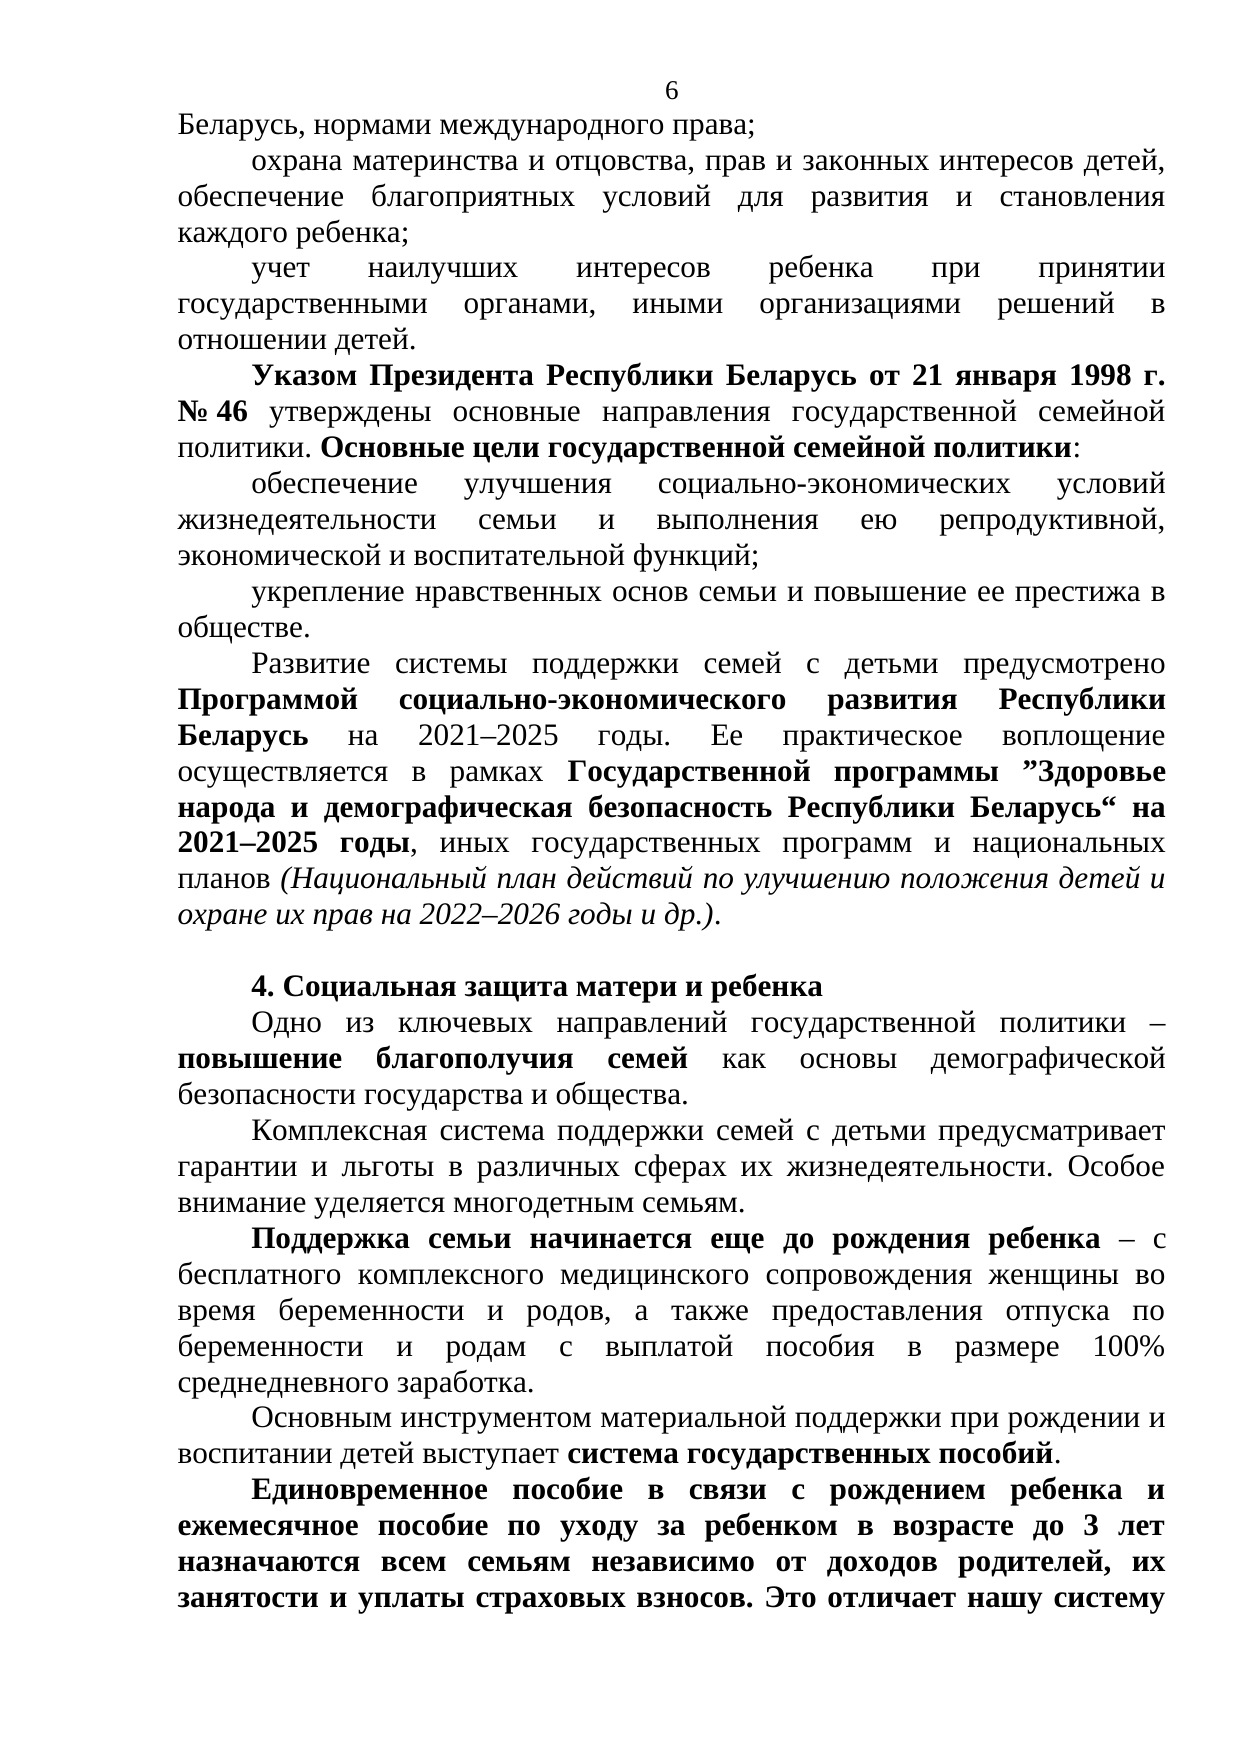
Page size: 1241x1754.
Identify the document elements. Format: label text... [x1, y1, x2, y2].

text 4. Социальная защита матери и ребенка [177, 967, 1166, 1003]
text Развитие системы поддержки семей с детьми предусмотрено Программой социально-экономического развития Республики Беларусь на 2021–2025 годы. Ее практическое воплощение осуществляется в рамках Государственной программы ”Здоровье народа и демографическая безопасность Республики Беларусь“ на 2021–2025 годы, иных государственных программ и национальных планов (Национальный план действий по улучшению положения детей и охране их прав на 2022–2026 годы и др.). [177, 644, 1166, 932]
text Указом Президента Республики Беларусь от 21 января 1998 г. № 46 утверждены основные направления государственной семейной политики. Основные цели государственной семейной политики: [177, 357, 1166, 464]
text охрана материнства и отцовства, прав и законных интересов детей, обеспечение благоприятных условий для развития и становления каждого ребенка; [177, 141, 1166, 249]
text учет наилучших интересов ребенка при принятии государственными органами, иными организациями решений в отношении детей. [177, 249, 1166, 357]
text Одно из ключевых направлений государственной политики – повышение благополучия семей как основы демографической безопасности государства и общества. [177, 1003, 1166, 1111]
text Комплексная система поддержки семей с детьми предусматривает гарантии и льготы в различных сферах их жизнедеятельности. Особое внимание уделяется многодетным семьям. [177, 1111, 1166, 1219]
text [177, 105, 1166, 141]
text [177, 1471, 1166, 1614]
text обеспечение улучшения социально-экономических условий жизнедеятельности семьи и выполнения ею репродуктивной, экономической и воспитательной функций; [177, 464, 1166, 572]
text Основным инструментом материальной поддержки при рождении и воспитании детей выступает система государственных пособий. [177, 1399, 1166, 1471]
text Поддержка семьи начинается еще до рождения ребенка – с бесплатного комплексного медицинского сопровождения женщины во время беременности и родов, а также предоставления отпуска по беременности и родам с выплатой пособия в размере 100% среднедневного заработка. [177, 1219, 1166, 1399]
text укрепление нравственных основ семьи и повышение ее престижа в обществе. [177, 572, 1166, 644]
